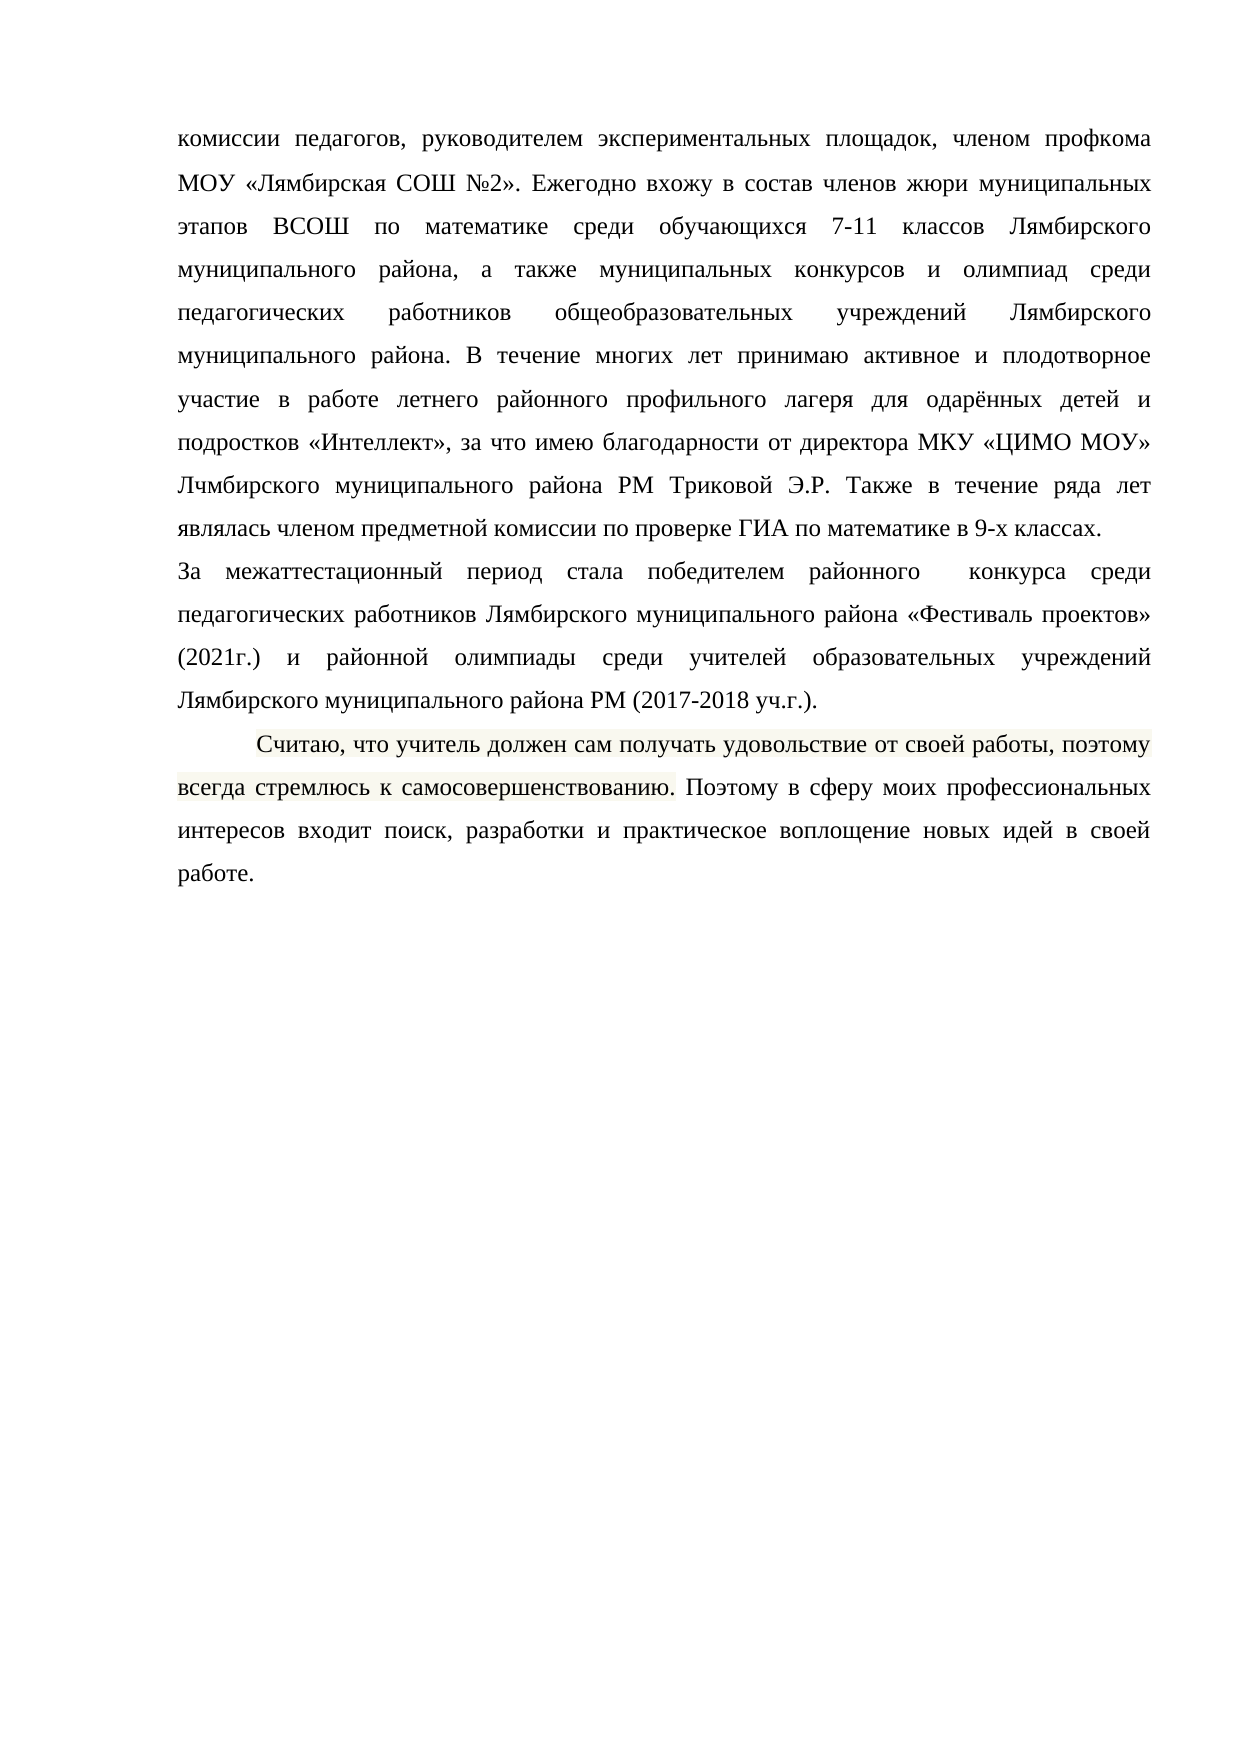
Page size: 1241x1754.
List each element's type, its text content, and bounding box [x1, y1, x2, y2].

text Считаю, что учитель должен сам получать удовольствие от своей работы, поэтому всегда стремлюсь к самосовершенствованию. Поэтому в сферу моих профессиональных интересов входит поиск, разработки и практическое воплощение новых идей в своей работе. [177, 729, 1152, 887]
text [177, 118, 1152, 542]
text За межаттестационный период стала победителем районного конкурса среди педагогических работников Лямбирского муниципального района «Фестиваль проектов» (2021г.) и районной олимпиады среди учителей образовательных учреждений Лямбирского муниципального района РМ (2017-2018 уч.г.). [177, 556, 1152, 714]
